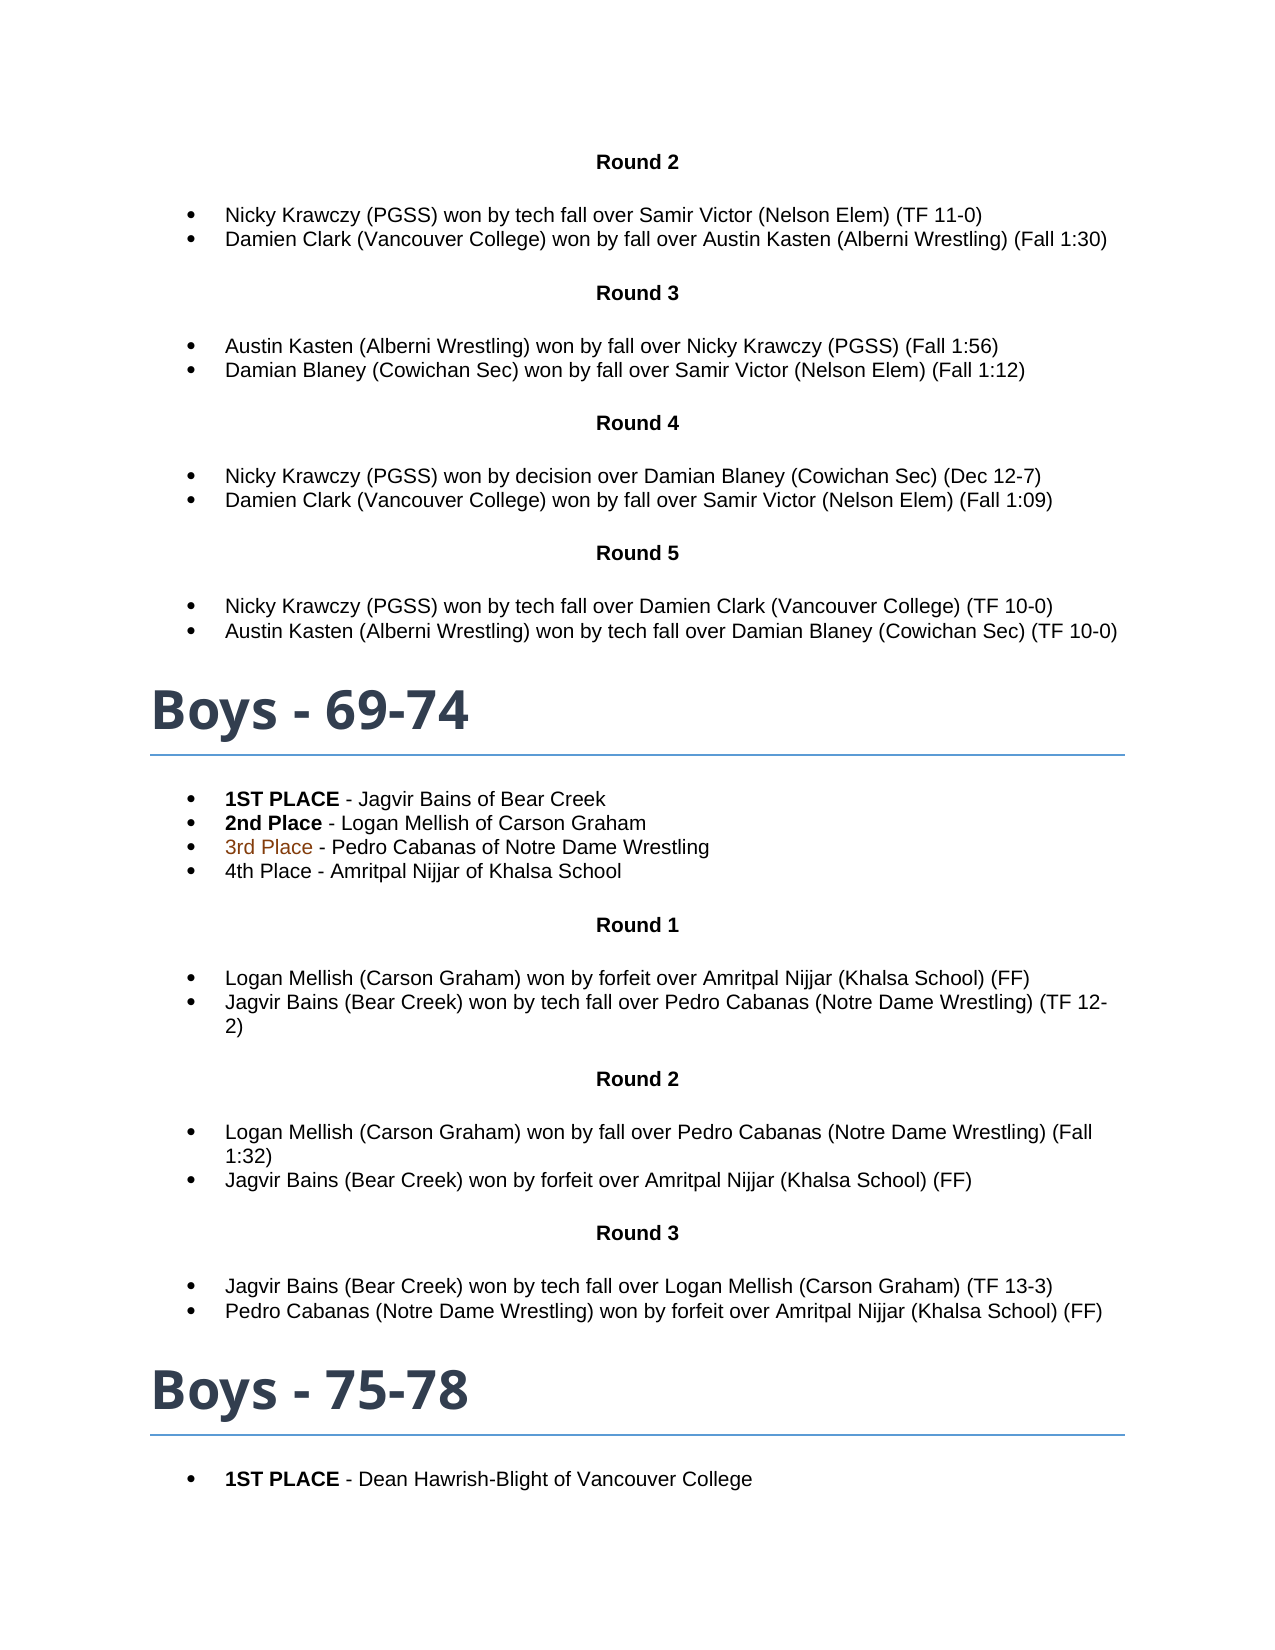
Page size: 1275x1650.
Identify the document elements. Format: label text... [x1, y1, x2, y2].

list 1st Place - Dean Hawrish-Blight of Vancouver College [187, 1467, 1125, 1491]
list Jagvir Bains (Bear Creek) won by tech fall over Pedro Cabanas (Notre Dame Wrestling) (TF 12-2) [187, 990, 1125, 1038]
text Round 3 [150, 1221, 1125, 1245]
list Logan Mellish (Carson Graham) won by fall over Pedro Cabanas (Notre Dame Wrestling) (Fall 1:32) [187, 1120, 1125, 1168]
text Round 2 [150, 1067, 1125, 1091]
list Damian Blaney (Cowichan Sec) won by fall over Samir Victor (Nelson Elem) (Fall 1:12) [187, 358, 1125, 382]
text Round 4 [150, 411, 1125, 435]
list Nicky Krawczy (PGSS) won by tech fall over Samir Victor (Nelson Elem) (TF 11-0) [187, 203, 1125, 227]
list 1st Place - Jagvir Bains of Bear Creek [187, 787, 1125, 811]
list Jagvir Bains (Bear Creek) won by tech fall over Logan Mellish (Carson Graham) (TF 13-3) [187, 1274, 1125, 1298]
list Austin Kasten (Alberni Wrestling) won by fall over Nicky Krawczy (PGSS) (Fall 1:56) [187, 333, 1125, 358]
text Round 5 [150, 541, 1125, 565]
list Damien Clark (Vancouver College) won by fall over Austin Kasten (Alberni Wrestling) (Fall 1:30) [187, 227, 1125, 251]
text Round 1 [150, 912, 1125, 936]
text Round 2 [150, 150, 1125, 174]
title Boys - 75-78 [150, 1352, 1125, 1434]
list Nicky Krawczy (PGSS) won by decision over Damian Blaney (Cowichan Sec) (Dec 12-7) [187, 464, 1125, 488]
title Boys - 69-74 [150, 672, 1125, 754]
list 4th Place - Amritpal Nijjar of Khalsa School [187, 859, 1125, 883]
list Damien Clark (Vancouver College) won by fall over Samir Victor (Nelson Elem) (Fall 1:09) [187, 488, 1125, 512]
list Austin Kasten (Alberni Wrestling) won by tech fall over Damian Blaney (Cowichan Sec) (TF 10-0) [187, 618, 1125, 642]
list 2nd Place - Logan Mellish of Carson Graham [187, 811, 1125, 835]
text Round 3 [150, 280, 1125, 304]
list 3rd Place - Pedro Cabanas of Notre Dame Wrestling [187, 835, 1125, 859]
list Nicky Krawczy (PGSS) won by tech fall over Damien Clark (Vancouver College) (TF 10-0) [187, 594, 1125, 618]
list Logan Mellish (Carson Graham) won by forfeit over Amritpal Nijjar (Khalsa School) (FF) [187, 966, 1125, 990]
list Jagvir Bains (Bear Creek) won by forfeit over Amritpal Nijjar (Khalsa School) (FF) [187, 1168, 1125, 1192]
list Pedro Cabanas (Notre Dame Wrestling) won by forfeit over Amritpal Nijjar (Khalsa School) (FF) [187, 1298, 1125, 1322]
